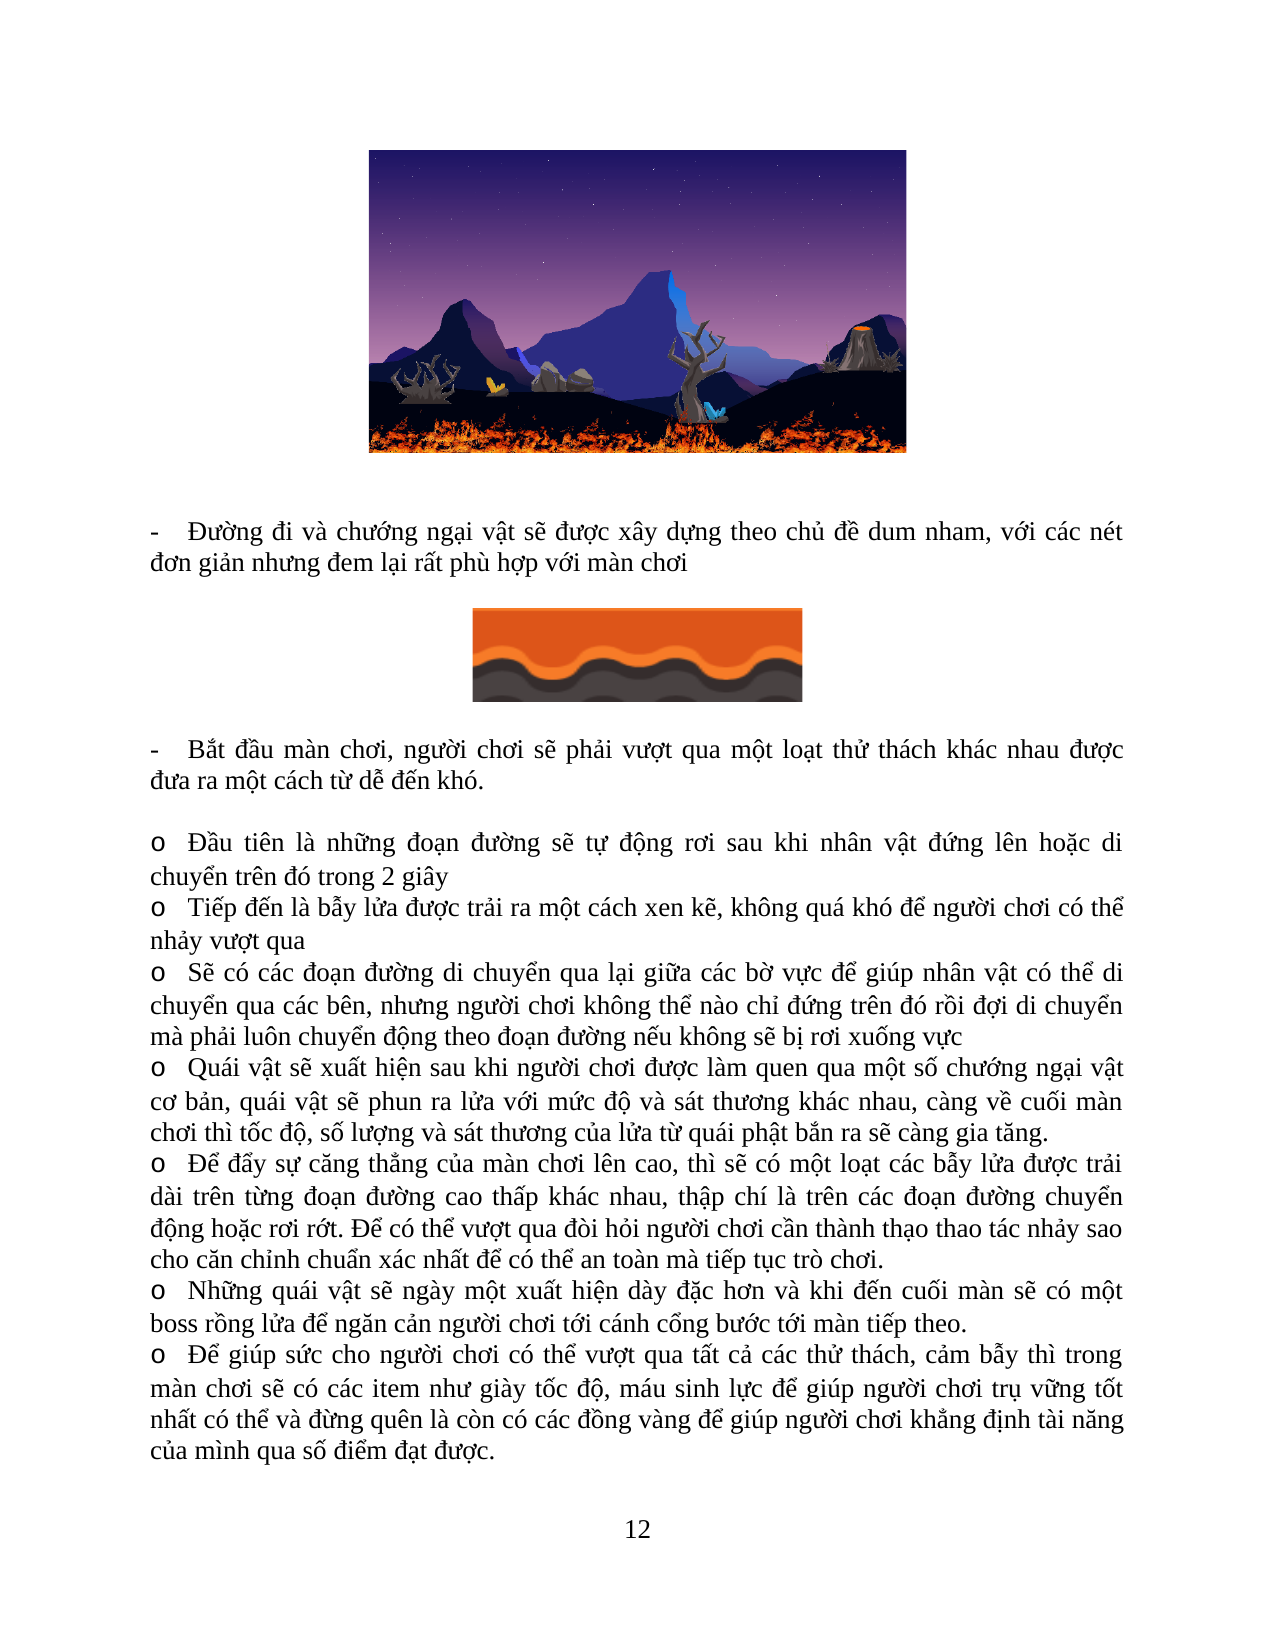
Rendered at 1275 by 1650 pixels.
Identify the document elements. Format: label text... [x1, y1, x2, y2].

list Đầu tiên là những đoạn đường sẽ tự động rơi sau khi nhân vật đứng lên hoặc di chuyển trên đó trong 2 giây [150, 826, 1125, 891]
picture [472, 608, 803, 702]
list Sẽ có các đoạn đường di chuyển qua lại giữa các bờ vực để giúp nhân vật có thể di chuyển qua các bên, nhưng người chơi không thể nào chỉ đứng trên đó rồi đợi di chuyển mà phải luôn chuyển động theo đoạn đường nếu không sẽ bị rơi xuống vực [150, 956, 1125, 1051]
list Để giúp sức cho người chơi có thể vượt qua tất cả các thử thách, cảm bẫy thì trong màn chơi sẽ có các item như giày tốc độ, máu sinh lực để giúp người chơi trụ vững tốt nhất có thể và đừng quên là còn có các đồng vàng để giúp người chơi khẳng định tài năng của mình qua số điểm đạt được. [150, 1338, 1125, 1465]
list Đường đi và chướng ngại vật sẽ được xây dựng theo chủ đề dum nham, với các nét đơn giản nhưng đem lại rất phù hợp với màn chơi [150, 515, 1125, 577]
list Bắt đầu màn chơi, người chơi sẽ phải vượt qua một loạt thử thách khác nhau được đưa ra một cách từ dễ đến khó. [150, 733, 1125, 795]
list Để đẩy sự căng thẳng của màn chơi lên cao, thì sẽ có một loạt các bẫy lửa được trải dài trên từng đoạn đường cao thấp khác nhau, thập chí là trên các đoạn đường chuyển động hoặc rơi rớt. Để có thể vượt qua đòi hỏi người chơi cần thành thạo thao tác nhảy sao cho căn chỉnh chuẩn xác nhất để có thể an toàn mà tiếp tục trò chơi. [150, 1147, 1125, 1274]
list Những quái vật sẽ ngày một xuất hiện dày đặc hơn và khi đến cuối màn sẽ có một boss rồng lửa để ngăn cản người chơi tới cánh cổng bước tới màn tiếp theo. [150, 1274, 1125, 1338]
picture [368, 150, 907, 453]
list Tiếp đến là bẫy lửa được trải ra một cách xen kẽ, không quá khó để người chơi có thể nhảy vượt qua [150, 891, 1125, 956]
list Quái vật sẽ xuất hiện sau khi người chơi được làm quen qua một số chướng ngại vật cơ bản, quái vật sẽ phun ra lửa với mức độ và sát thương khác nhau, càng về cuối màn chơi thì tốc độ, số lượng và sát thương của lửa từ quái phật bắn ra sẽ càng gia tăng. [150, 1051, 1125, 1147]
